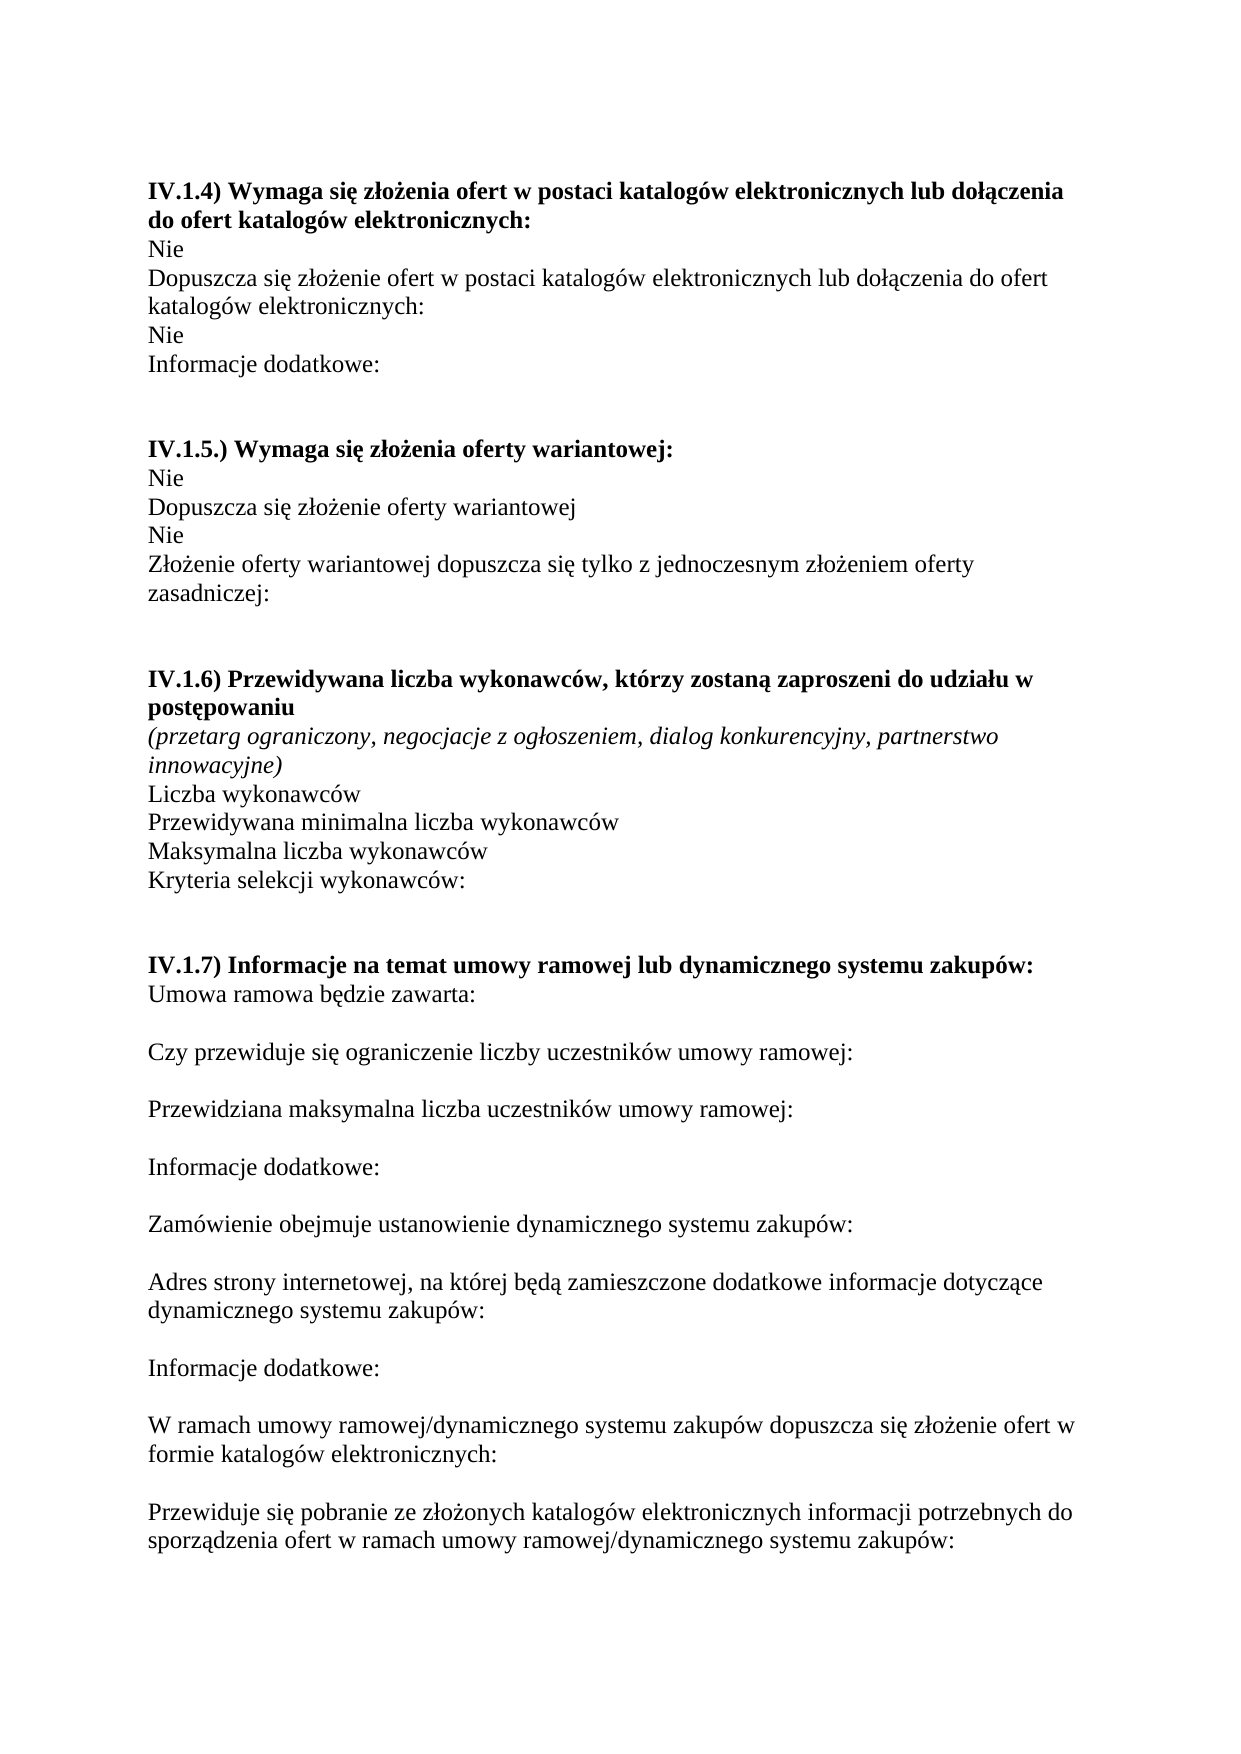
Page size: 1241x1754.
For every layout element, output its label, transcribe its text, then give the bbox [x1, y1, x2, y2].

text Liczba wykonawców Przewidywana minimalna liczba wykonawców Maksymalna liczba wykonawców Kryteria selekcji wykonawców: [148, 779, 1093, 922]
text IV.1.6) Przewidywana liczba wykonawców, którzy zostaną zaproszeni do udziału w postępowaniu (przetarg ograniczony, negocjacje z ogłoszeniem, dialog konkurencyjny, partnerstwo innowacyjne) [148, 635, 1093, 779]
text IV.1.5.) Wymaga się złożenia oferty wariantowej: [148, 406, 1093, 463]
text Umowa ramowa będzie zawarta: Czy przewiduje się ograniczenie liczby uczestników umowy ramowej: Przewidziana maksymalna liczba uczestników umowy ramowej: Informacje dodatkowe: Zamówienie obejmuje ustanowienie dynamicznego systemu zakupów: Adres strony internetowej, na której będą zamieszczone dodatkowe informacje dotyczące dynamicznego systemu zakupów: Informacje dodatkowe: W ramach umowy ramowej/dynamicznego systemu zakupów dopuszcza się złożenie ofert w formie katalogów elektronicznych: Przewiduje się pobranie ze złożonych katalogów elektronicznych informacji potrzebnych do sporządzenia ofert w ramach umowy ramowej/dynamicznego systemu zakupów: [148, 979, 1093, 1582]
text IV.1.4) Wymaga się złożenia ofert w postaci katalogów elektronicznych lub dołączenia do ofert katalogów elektronicznych: [148, 148, 1093, 234]
text Nie Dopuszcza się złożenie oferty wariantowej Nie Złożenie oferty wariantowej dopuszcza się tylko z jednoczesnym złożeniem oferty zasadniczej: [148, 463, 1093, 635]
text IV.1.7) Informacje na temat umowy ramowej lub dynamicznego systemu zakupów: [148, 922, 1093, 979]
text Nie Dopuszcza się złożenie ofert w postaci katalogów elektronicznych lub dołączenia do ofert katalogów elektronicznych: Nie Informacje dodatkowe: [148, 234, 1093, 406]
